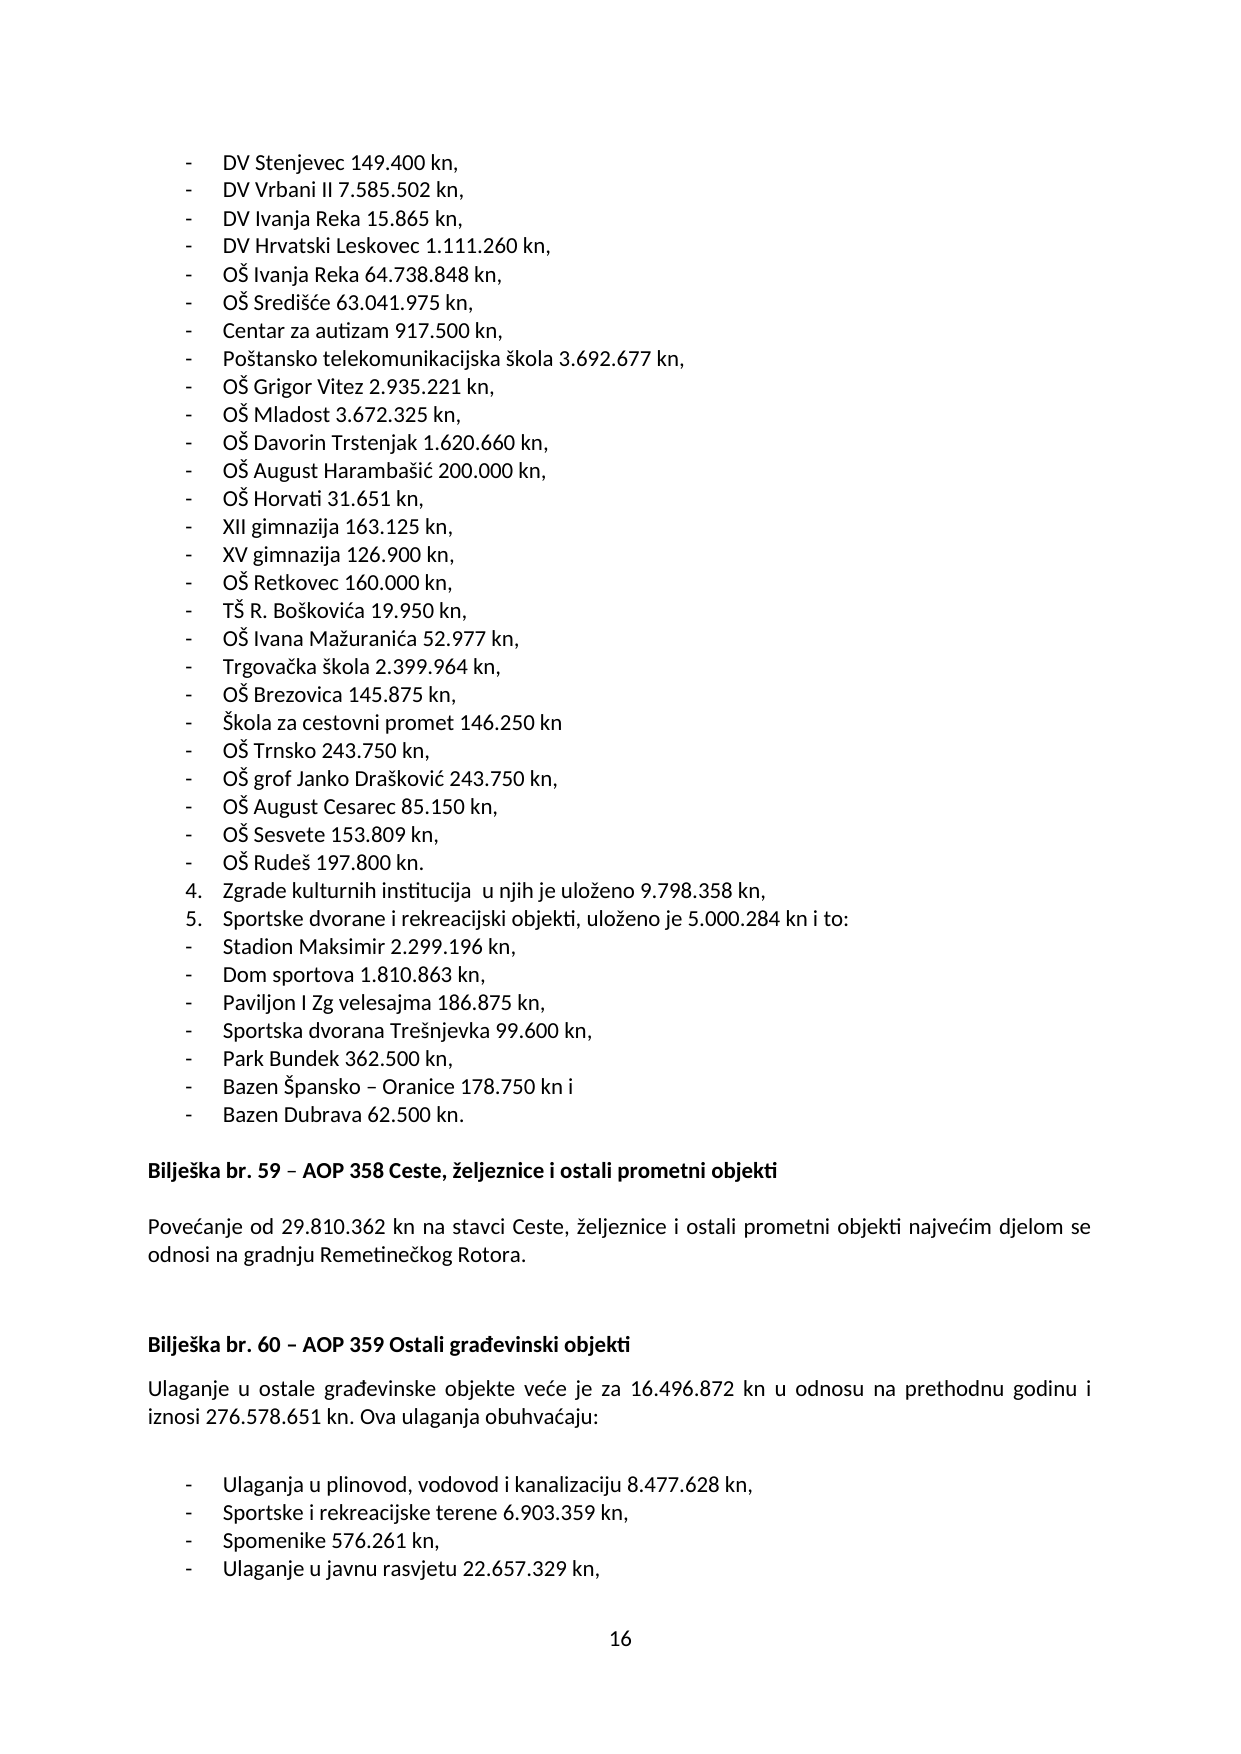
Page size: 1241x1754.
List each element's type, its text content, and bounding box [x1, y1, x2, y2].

list OŠ August Harambašić 200.000 kn, [185, 456, 1093, 484]
list DV Stenjevec 149.400 kn, [185, 148, 1093, 176]
text Ulaganje u ostale građevinske objekte veće je za 16.496.872 kn u odnosu na prethodnu godinu i iznosi 276.578.651 kn. Ova ulaganja obuhvaćaju: [148, 1374, 1093, 1431]
list OŠ Davorin Trstenjak 1.620.660 kn, [185, 428, 1093, 456]
list Poštansko telekomunikacijska škola 3.692.677 kn, [185, 344, 1093, 372]
list OŠ Ivana Mažuranića 52.977 kn, [185, 624, 1093, 652]
list Dom sportova 1.810.863 kn, [185, 960, 1093, 988]
list DV Hrvatski Leskovec 1.111.260 kn, [185, 232, 1093, 260]
text Bilješka br. 59 – AOP 358 Ceste, željeznice i ostali prometni objekti [148, 1156, 1093, 1184]
list OŠ Brezovica 145.875 kn, [185, 680, 1093, 708]
list OŠ Retkovec 160.000 kn, [185, 568, 1093, 596]
list TŠ R. Boškovića 19.950 kn, [185, 596, 1093, 624]
list Bazen Špansko – Oranice 178.750 kn i [185, 1072, 1093, 1100]
list XV gimnazija 126.900 kn, [185, 540, 1093, 568]
list OŠ Rudeš 197.800 kn. [185, 848, 1093, 876]
list OŠ Ivanja Reka 64.738.848 kn, [185, 260, 1093, 288]
list Bazen Dubrava 62.500 kn. [185, 1100, 1093, 1128]
list Ulaganja u plinovod, vodovod i kanalizaciju 8.477.628 kn, [185, 1471, 1093, 1498]
list Sportske i rekreacijske terene 6.903.359 kn, [185, 1498, 1093, 1527]
list OŠ Horvati 31.651 kn, [185, 484, 1093, 512]
list Stadion Maksimir 2.299.196 kn, [185, 932, 1093, 960]
list DV Vrbani II 7.585.502 kn, [185, 176, 1093, 204]
list Park Bundek 362.500 kn, [185, 1044, 1093, 1072]
list OŠ Sesvete 153.809 kn, [185, 820, 1093, 848]
list Spomenike 576.261 kn, [185, 1527, 1093, 1554]
list Sportska dvorana Trešnjevka 99.600 kn, [185, 1016, 1093, 1044]
list Ulaganje u javnu rasvjetu 22.657.329 kn, [185, 1554, 1093, 1583]
list XII gimnazija 163.125 kn, [185, 512, 1093, 540]
list OŠ August Cesarec 85.150 kn, [185, 792, 1093, 820]
list OŠ Mladost 3.672.325 kn, [185, 400, 1093, 428]
list OŠ Trnsko 243.750 kn, [185, 736, 1093, 764]
list OŠ grof Janko Drašković 243.750 kn, [185, 764, 1093, 792]
list OŠ Središće 63.041.975 kn, [185, 288, 1093, 316]
list Trgovačka škola 2.399.964 kn, [185, 652, 1093, 680]
list Sportske dvorane i rekreacijski objekti, uloženo je 5.000.284 kn i to: [185, 904, 1093, 932]
list Paviljon I Zg velesajma 186.875 kn, [185, 988, 1093, 1016]
list Škola za cestovni promet 146.250 kn [185, 708, 1093, 736]
list OŠ Grigor Vitez 2.935.221 kn, [185, 372, 1093, 400]
list DV Ivanja Reka 15.865 kn, [185, 204, 1093, 232]
text Bilješka br. 60 – AOP 359 Ostali građevinski objekti [148, 1330, 1093, 1358]
list Centar za autizam 917.500 kn, [185, 316, 1093, 344]
text Povećanje od 29.810.362 kn na stavci Ceste, željeznice i ostali prometni objekti najvećim djelom se odnosi na gradnju Remetinečkog Rotora. [148, 1212, 1093, 1268]
list Zgrade kulturnih institucija u njih je uloženo 9.798.358 kn, [185, 876, 1093, 904]
